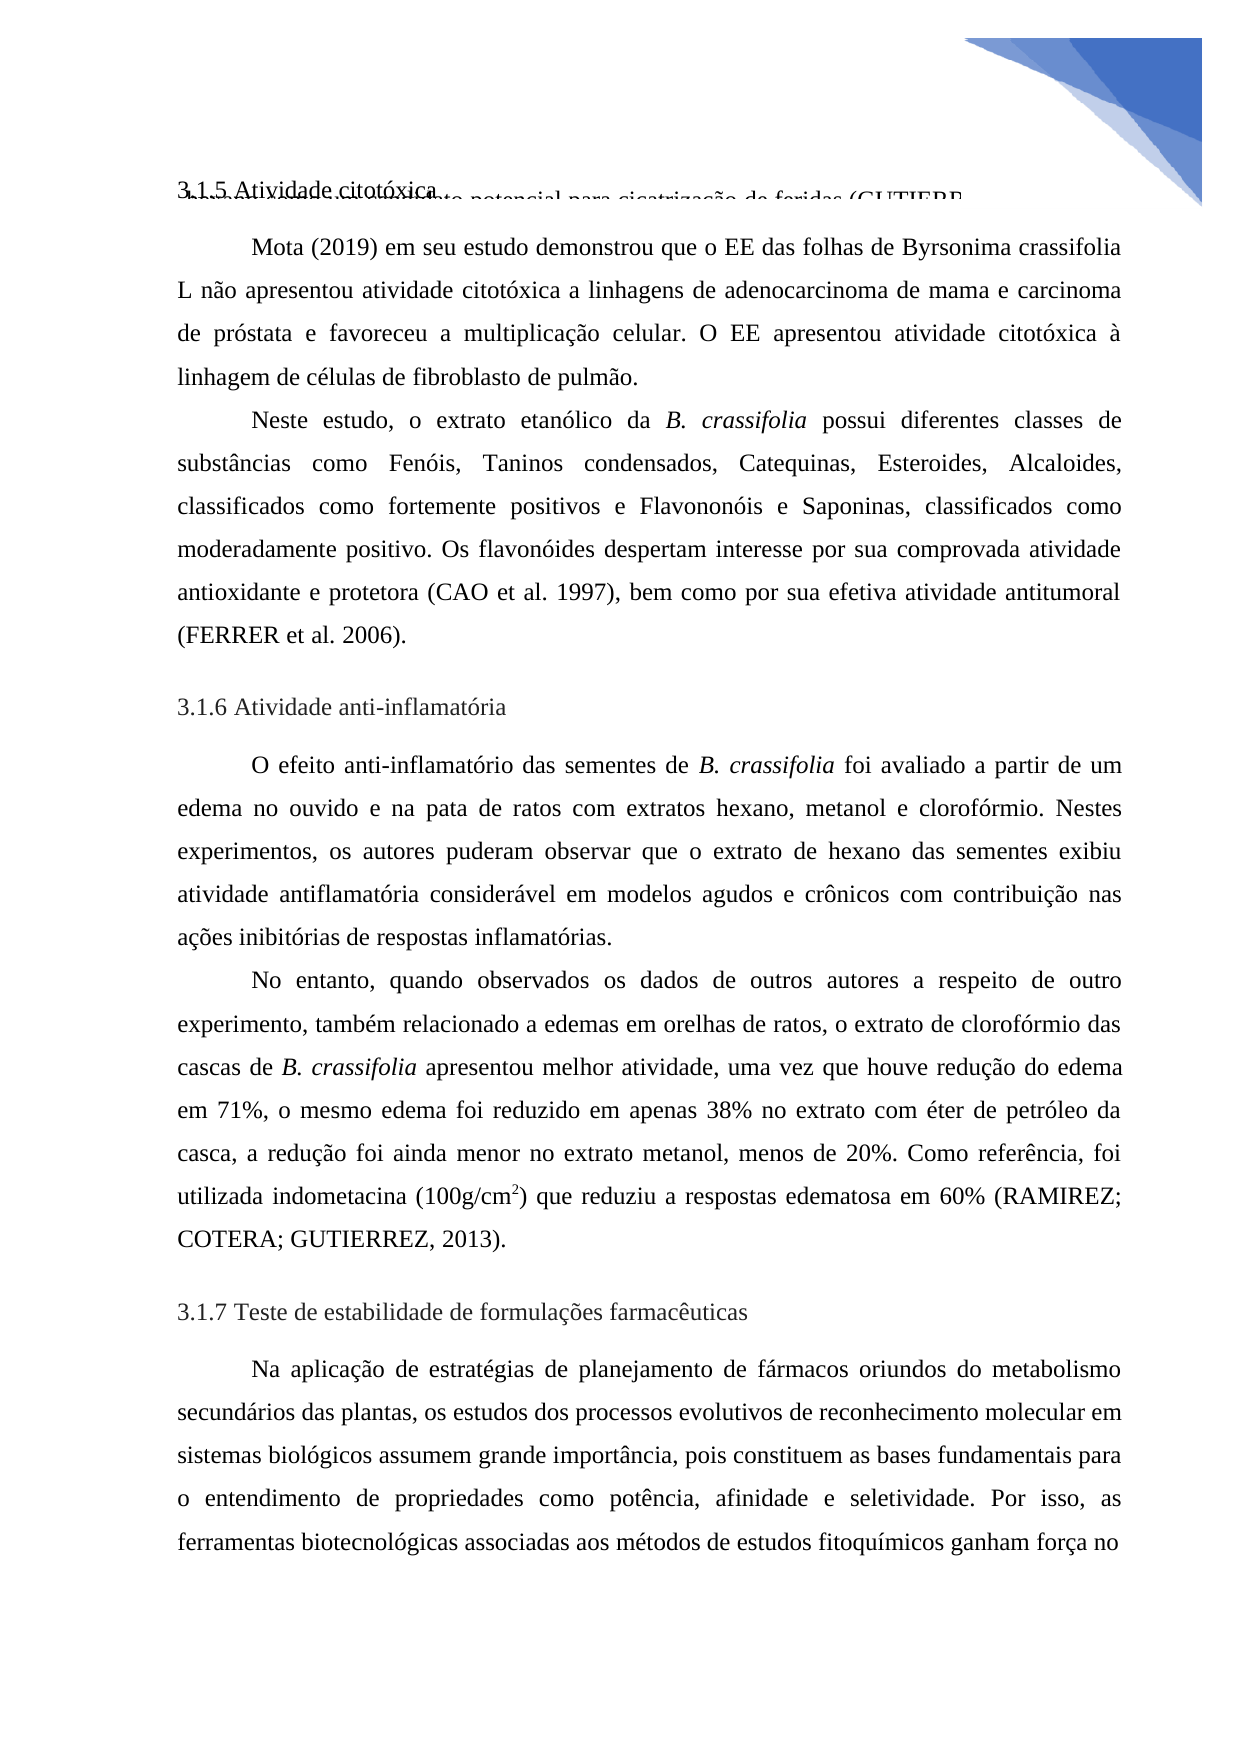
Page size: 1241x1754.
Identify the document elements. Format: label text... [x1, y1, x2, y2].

picture [961, 38, 1203, 175]
list Atividade citotóxica [177, 175, 1207, 203]
list Atividade anti-inflamatória [177, 692, 1207, 721]
list Teste de estabilidade de formulações farmacêuticas [177, 1297, 1207, 1325]
text Na aplicação de estratégias de planejamento de fármacos oriundos do metabolismo secundários das plantas, os estudos dos processos evolutivos de reconhecimento molecular em sistemas biológicos assumem grande importância, pois constituem as bases fundamentais para o entendimento de propriedades como potência, afinidade e seletividade. Por isso, as ferramentas biotecnológicas associadas aos métodos de estudos fitoquímicos ganham força no [177, 1354, 1122, 1555]
picture [961, 203, 1203, 209]
text O efeito anti-inflamatório das sementes de B. crassifolia foi avaliado a partir de um edema no ouvido e na pata de ratos com extratos hexano, metanol e clorofórmio. Nestes experimentos, os autores puderam observar que o extrato de hexano das sementes exibiu atividade antiflamatória considerável em modelos agudos e crônicos com contribuição nas ações inibitórias de respostas inflamatórias. [177, 750, 1123, 951]
text No entanto, quando observados os dados de outros autores a respeito de outro experimento, também relacionado a edemas em orelhas de ratos, o extrato de clorofórmio das cascas de B. crassifolia apresentou melhor atividade, uma vez que houve redução do edema em 71%, o mesmo edema foi reduzido em apenas 38% no extrato com éter de petróleo da casca, a redução foi ainda menor no extrato metanol, menos de 20%. Como referência, foi utilizada indometacina (100g/cm2) que reduziu a respostas edematosa em 60% (RAMIREZ; COTERA; GUTIERREZ, 2013). [177, 966, 1123, 1253]
text Mota (2019) em seu estudo demonstrou que o EE das folhas de Byrsonima crassifolia L não apresentou atividade citotóxica a linhagens de adenocarcinoma de mama e carcinoma de próstata e favoreceu a multiplicação celular. O EE apresentou atividade citotóxica à linhagem de células de fibroblasto de pulmão. [177, 232, 1122, 390]
text Neste estudo, o extrato etanólico da B. crassifolia possui diferentes classes de substâncias como Fenóis, Taninos condensados, Catequinas, Esteroides, Alcaloides, classificados como fortemente positivos e Flavononóis e Saponinas, classificados como moderadamente positivo. Os flavonóides despertam interesse por sua comprovada atividade antioxidante e protetora (CAO et al. 1997), bem como por sua efetiva atividade antitumoral (FERRER et al. 2006). [177, 405, 1122, 649]
